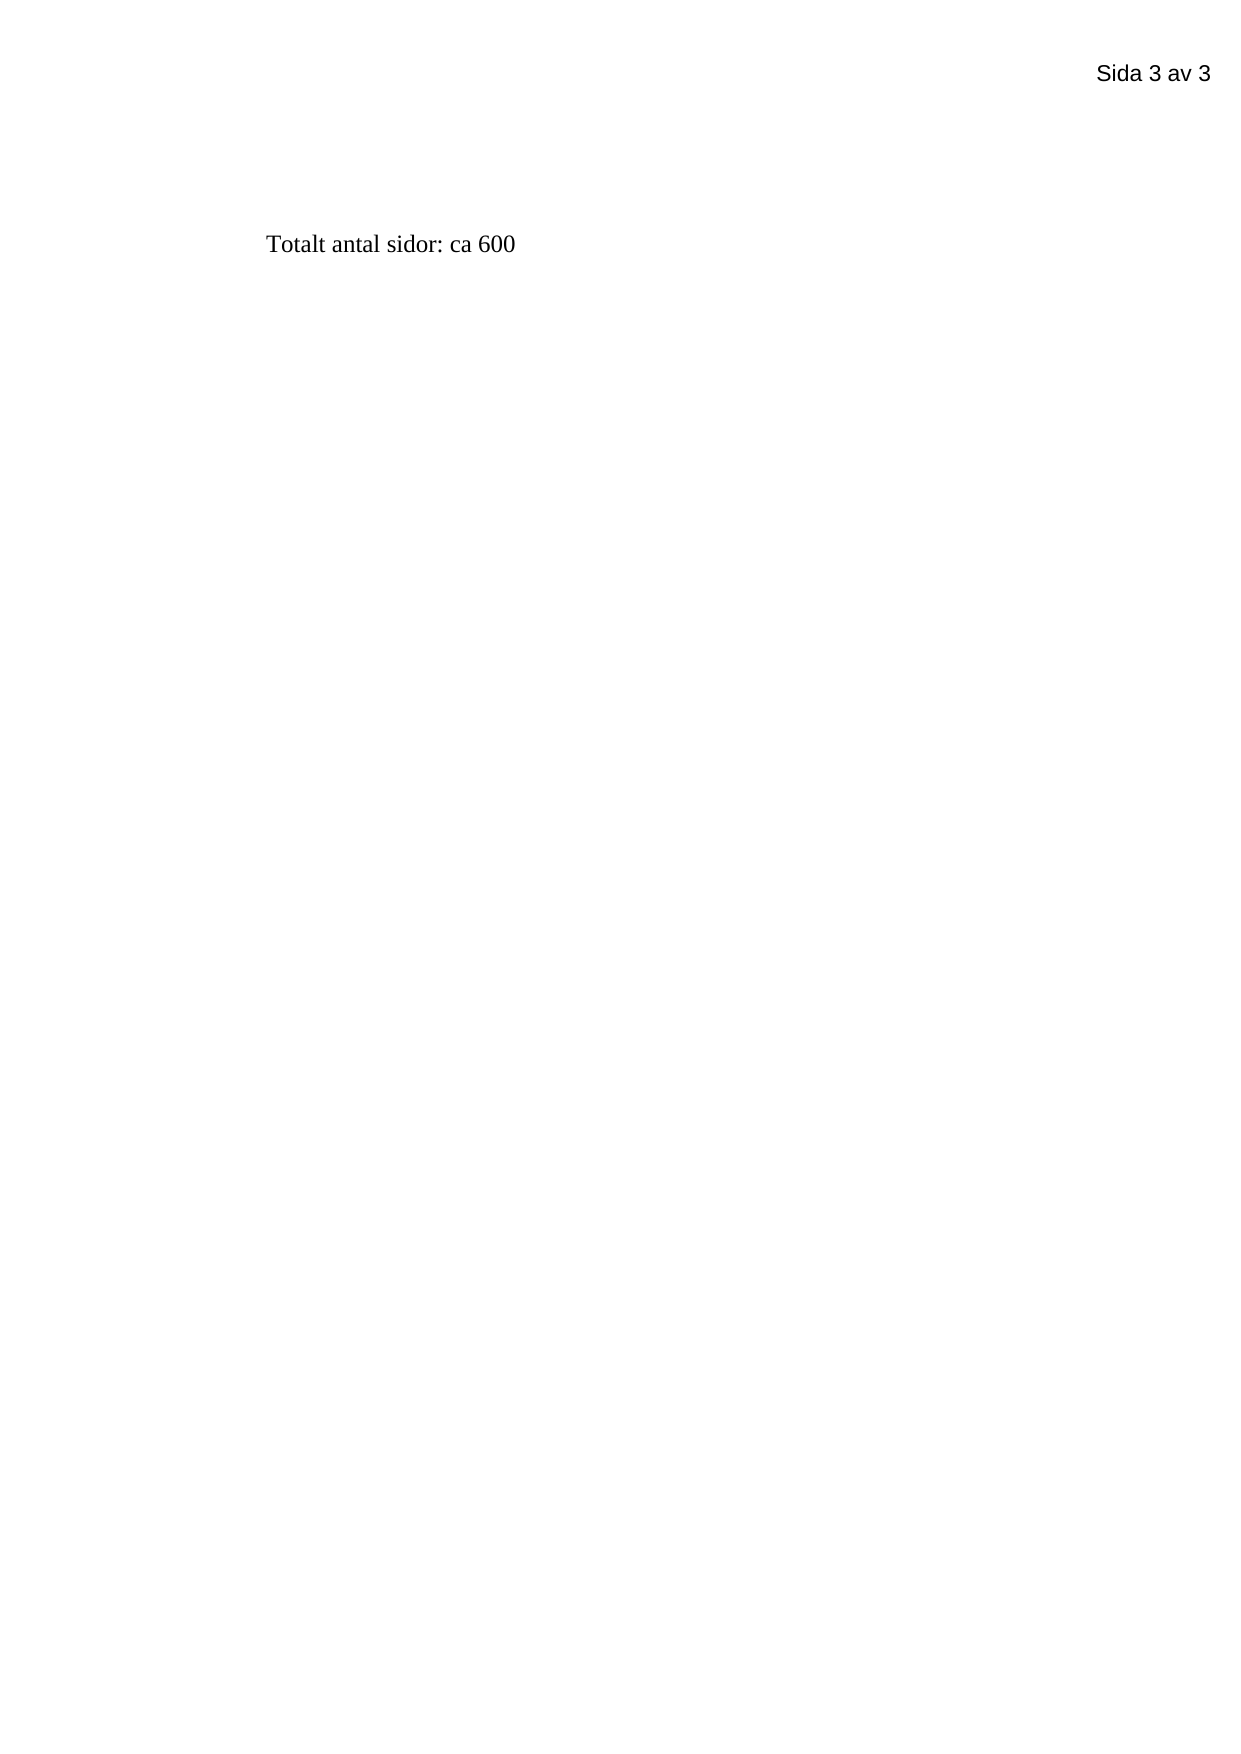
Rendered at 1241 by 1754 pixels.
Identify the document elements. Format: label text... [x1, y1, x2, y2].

text Totalt antal sidor: ca 600 [266, 229, 1063, 258]
